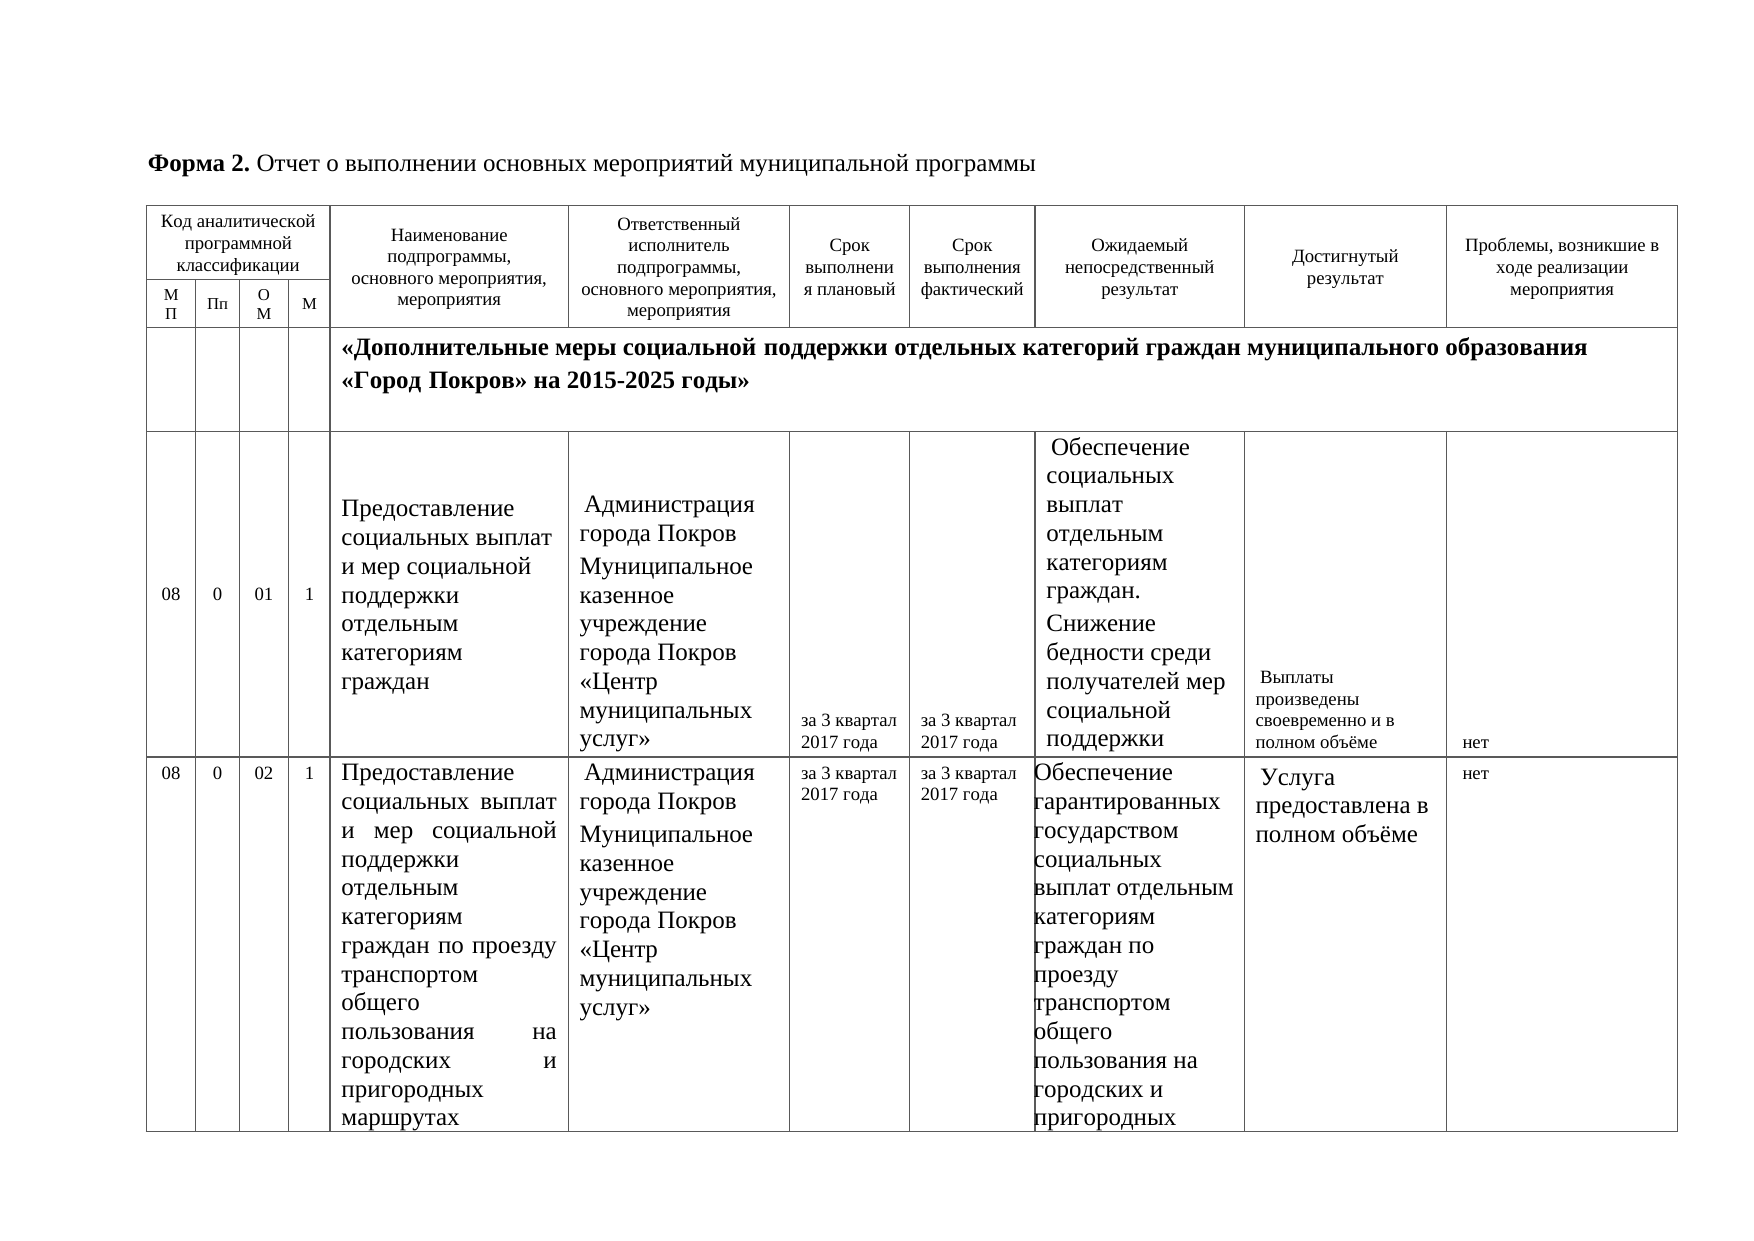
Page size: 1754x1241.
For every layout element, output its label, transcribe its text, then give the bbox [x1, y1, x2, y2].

table_cell за 3 квартал 2017 года [790, 432, 909, 756]
table_cell 0 [196, 432, 239, 756]
table_cell МП [147, 280, 195, 327]
table_header Код аналитической программной классификации [147, 206, 329, 279]
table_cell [1036, 758, 1244, 1131]
table_cell 1 [289, 432, 329, 756]
table_cell 0 [196, 758, 239, 1131]
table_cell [569, 758, 789, 1131]
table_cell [790, 758, 909, 1131]
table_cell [331, 758, 568, 1131]
table_header Срок выполнения фактический [910, 206, 1034, 327]
table_header Ожидаемый непосредственный результат [1036, 206, 1244, 327]
table_cell 1 [289, 758, 329, 1131]
table_cell [196, 328, 239, 431]
table_cell 02 [240, 758, 288, 1131]
table_cell [289, 328, 329, 431]
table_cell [910, 758, 1034, 1131]
table_cell Обеспечение социальных выплат отдельным категориям граждан. Снижение бедности среди получателей мер социальной поддержки [1036, 432, 1244, 756]
table_cell ОМ [240, 280, 288, 327]
table_cell Администрация города Покров Муниципальное казенное учреждение города Покров «Центр муниципальных услуг» [569, 432, 789, 756]
table_cell «Дополнительные меры социальной поддержки отдельных категорий граждан муниципального образования «Город Покров» на 2015-2025 годы» [331, 328, 1677, 431]
table_cell нет [1447, 432, 1677, 756]
table_cell 01 [240, 432, 288, 756]
table_header Достигнутый результат [1245, 206, 1446, 327]
table_cell [240, 328, 288, 431]
table_cell за 3 квартал 2017 года [910, 432, 1034, 756]
text Форма 2. Отчет о выполнении основных мероприятий муниципальной программы [148, 148, 1606, 176]
table_header Срок выполнения плановый [790, 206, 909, 327]
table_cell [147, 328, 195, 431]
table_cell М [289, 280, 329, 327]
table_cell Предоставление социальных выплат и мер социальной поддержки отдельным категориям граждан [331, 432, 568, 756]
table_header Проблемы, возникшие в ходе реализации мероприятия [1447, 206, 1677, 327]
table_header Наименование подпрограммы, основного мероприятия, мероприятия [331, 206, 568, 327]
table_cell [1245, 758, 1446, 1131]
table_cell нет [1447, 758, 1677, 1131]
table_cell 08 [147, 432, 195, 756]
table_cell Выплаты произведены своевременно и в полном объёме [1245, 432, 1446, 756]
table_header Ответственный исполнитель подпрограммы, основного мероприятия, мероприятия [569, 206, 789, 327]
table_cell 08 [147, 758, 195, 1131]
table_cell Пп [196, 280, 239, 327]
